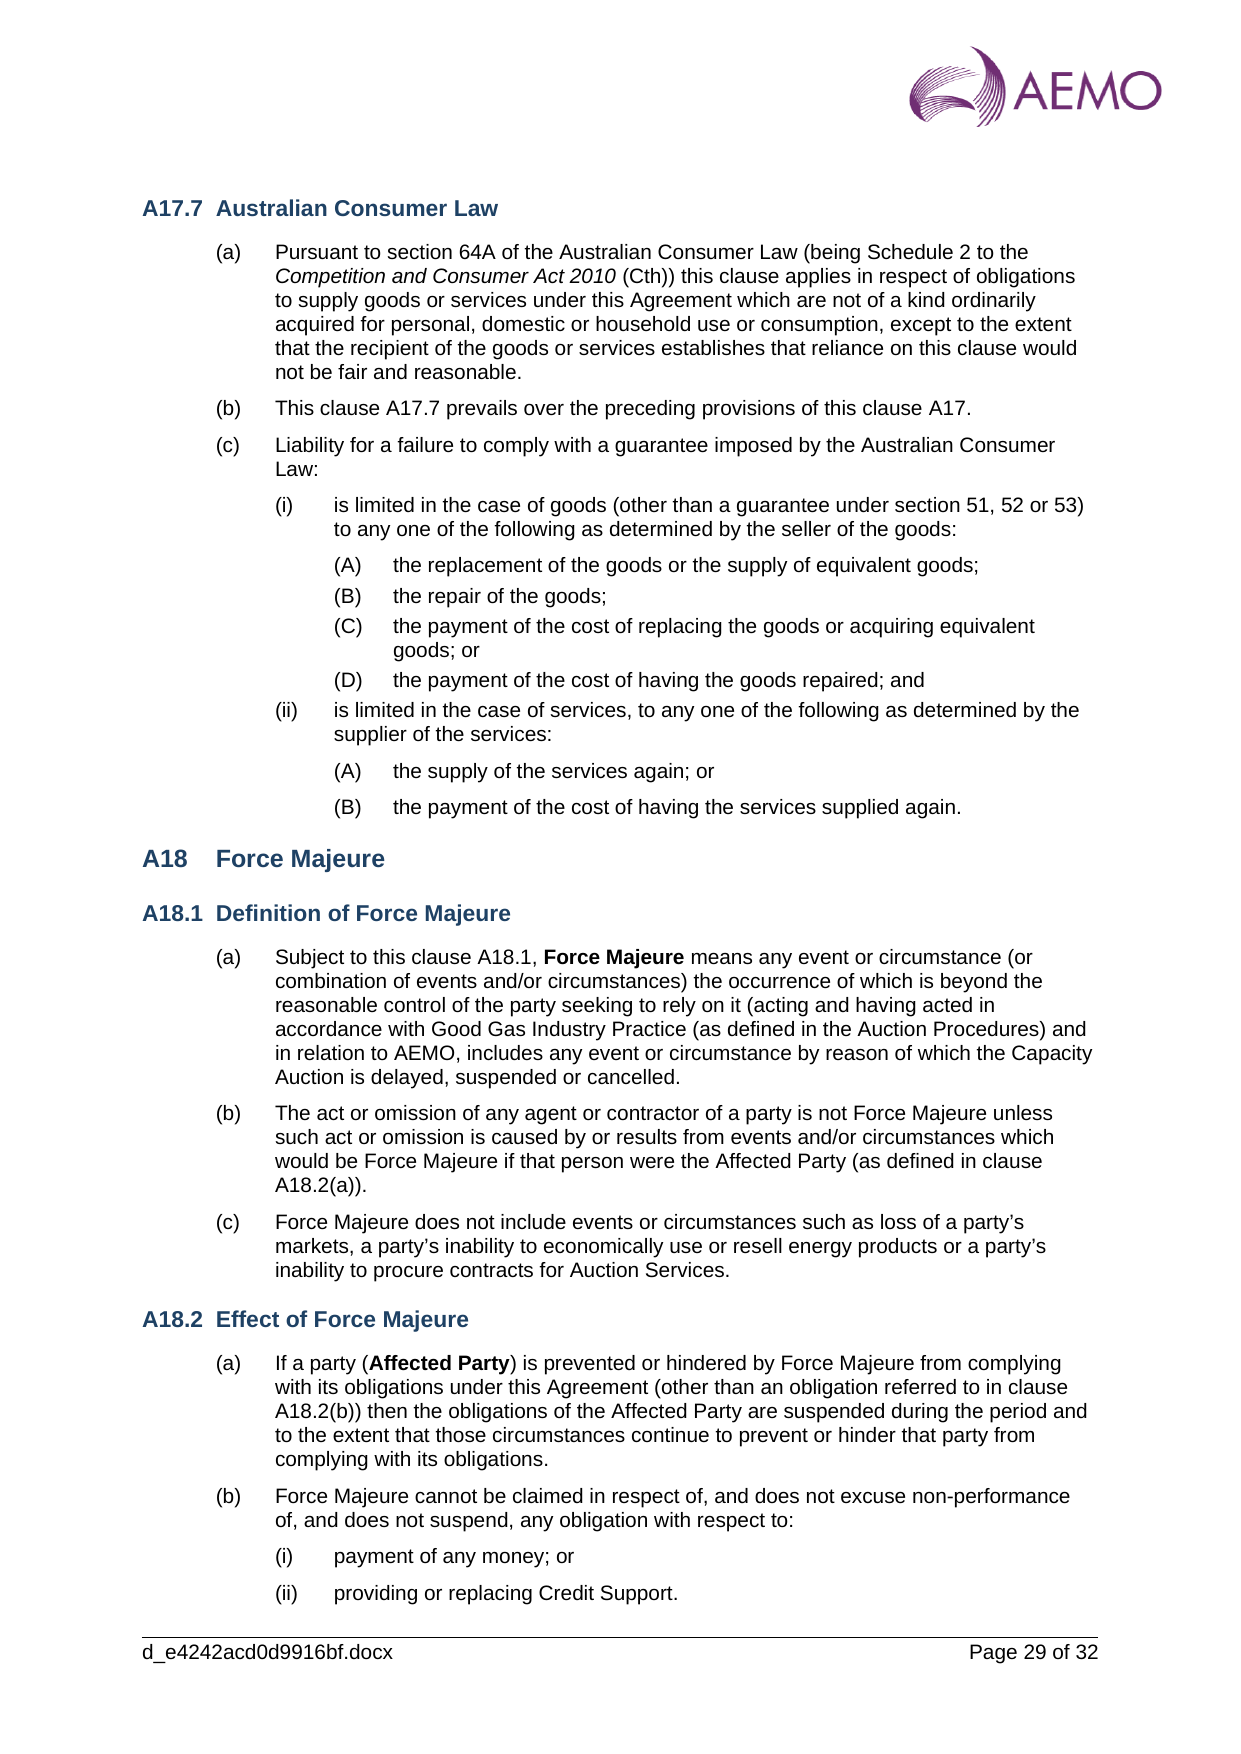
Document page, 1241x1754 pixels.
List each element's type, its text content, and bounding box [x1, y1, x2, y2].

list Force Majeure does not include events or circumstances such as loss of a party’s markets, a party’s inability to economically use or resell energy products or a party’s inability to procure contracts for Auction Services. [216, 1209, 1098, 1281]
subtitle Effect of Force Majeure [142, 1306, 1098, 1333]
list If a party (Affected Party) is prevented or hindered by Force Majeure from complying with its obligations under this Agreement (other than an obligation referred to in clause A18.2(b)) then the obligations of the Affected Party are suspended during the period and to the extent that those circumstances continue to prevent or hinder that party from complying with its obligations. [216, 1351, 1098, 1471]
subtitle Australian Consumer Law [142, 195, 1098, 221]
list payment of any money; or [275, 1544, 1098, 1568]
list The act or omission of any agent or contractor of a party is not Force Majeure unless such act or omission is caused by or results from events and/or circumstances which would be Force Majeure if that person were the Affected Party (as defined in clause A18.2(a)). [216, 1101, 1098, 1197]
list the replacement of the goods or the supply of equivalent goods; [334, 553, 1098, 577]
list Pursuant to section 64A of the Australian Consumer Law (being Schedule 2 to the Competition and Consumer Act 2010 (Cth)) this clause applies in respect of obligations to supply goods or services under this Agreement which are not of a kind ordinarily acquired for personal, domestic or household use or consumption, except to the extent that the recipient of the goods or services establishes that reliance on this clause would not be fair and reasonable. [216, 240, 1098, 383]
list the supply of the services again; or [334, 758, 1098, 782]
list the payment of the cost of replacing the goods or acquiring equivalent goods; or [334, 614, 1098, 662]
list This clause A17.7 prevails over the preceding provisions of this clause A17. [216, 396, 1098, 420]
list is limited in the case of goods (other than a guarantee under section 51, 52 or 53) to any one of the following as determined by the seller of the goods: [275, 493, 1098, 541]
picture [865, 32, 1203, 150]
list Subject to this clause A18.1, Force Majeure means any event or circumstance (or combination of events and/or circumstances) the occurrence of which is beyond the reasonable control of the party seeking to rely on it (acting and having acted in accordance with Good Gas Industry Practice (as defined in the Auction Procedures) and in relation to AEMO, includes any event or circumstance by reason of which the Capacity Auction is delayed, suspended or cancelled. [216, 945, 1098, 1089]
list Liability for a failure to comply with a guarantee imposed by the Australian Consumer Law: [216, 432, 1098, 480]
subtitle Definition of Force Majeure [142, 900, 1098, 926]
list providing or replacing Credit Support. [275, 1580, 1098, 1604]
list the repair of the goods; [334, 583, 1098, 607]
list the payment of the cost of having the goods repaired; and [334, 668, 1098, 692]
list the payment of the cost of having the services supplied again. [334, 795, 1098, 819]
list Force Majeure cannot be claimed in respect of, and does not excuse non-performance of, and does not suspend, any obligation with respect to: [216, 1483, 1098, 1531]
list is limited in the case of services, to any one of the following as determined by the supplier of the services: [275, 698, 1098, 746]
subtitle Force Majeure [142, 844, 1098, 873]
